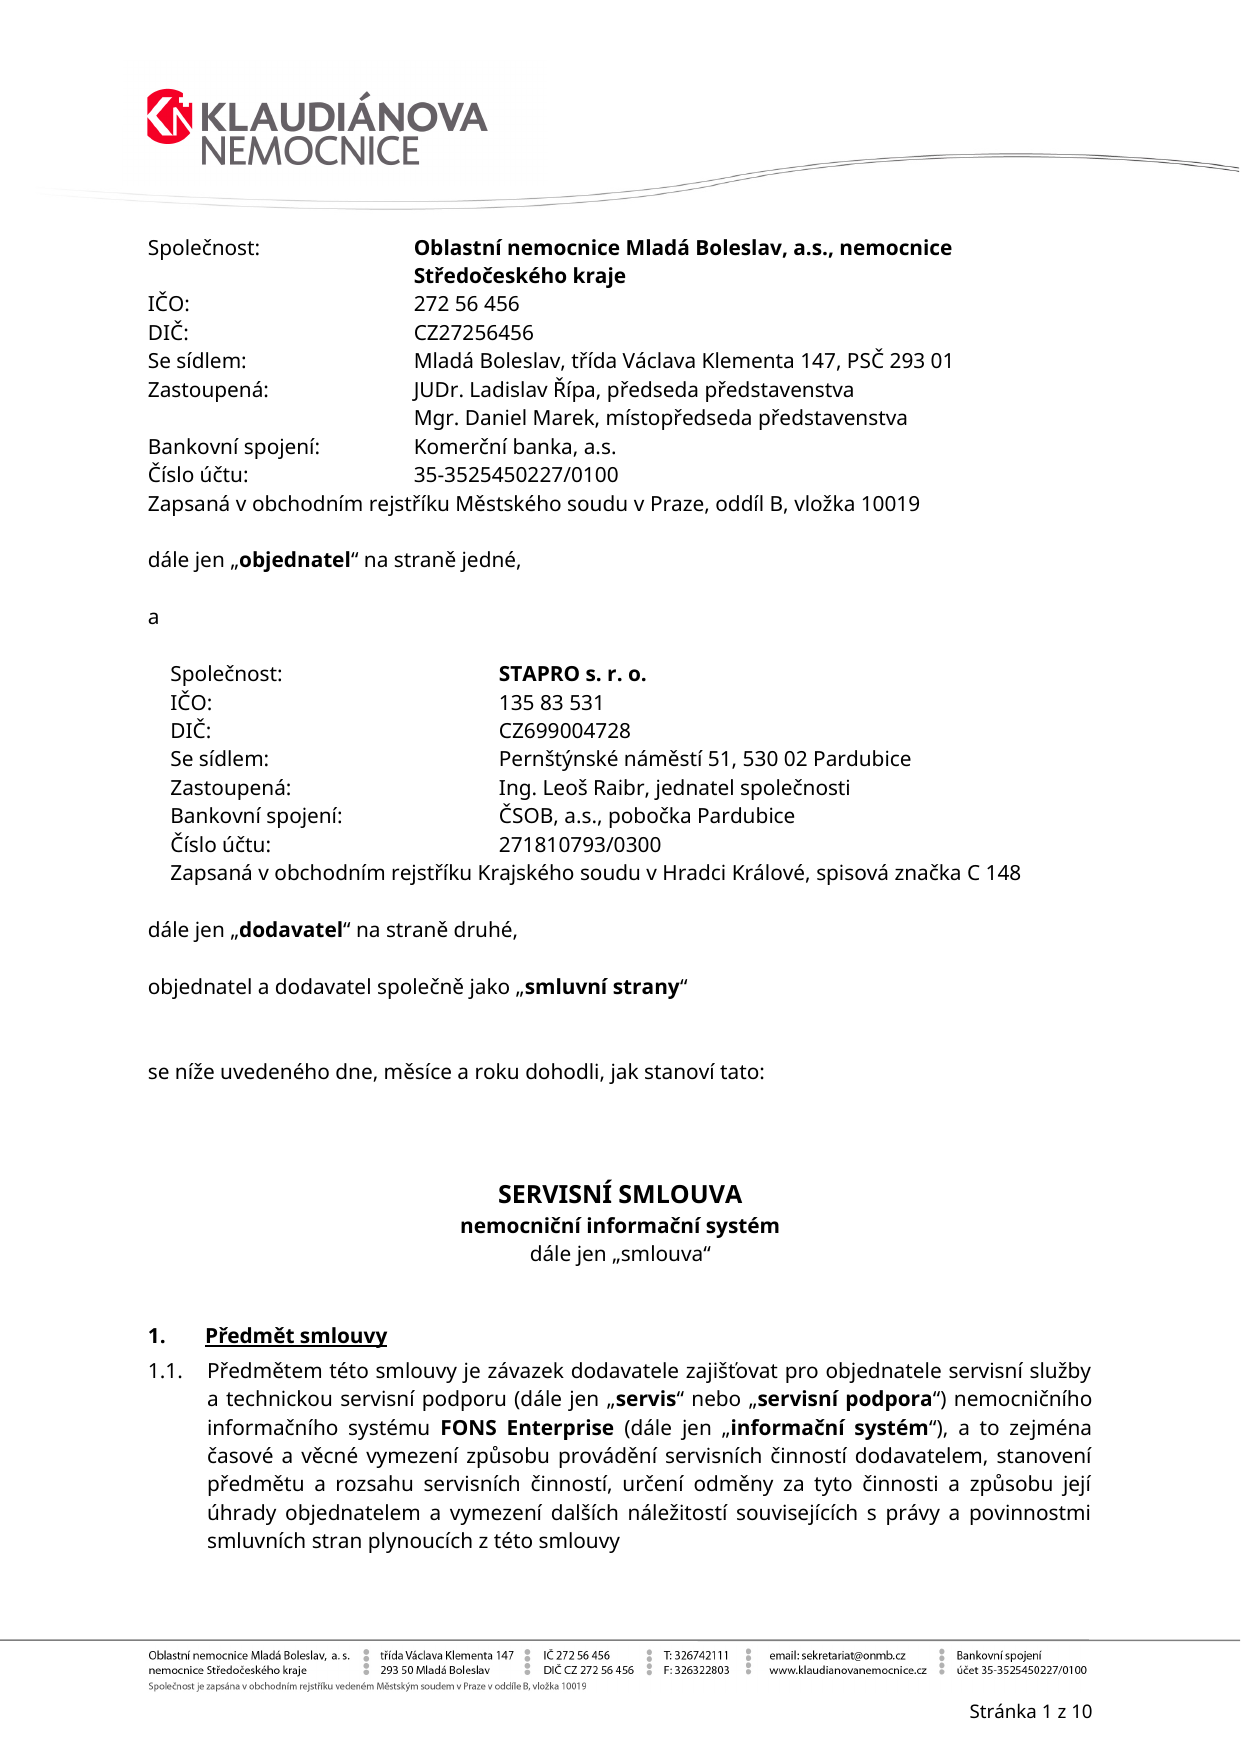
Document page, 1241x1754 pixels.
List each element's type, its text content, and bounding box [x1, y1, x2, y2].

text dále jen „smlouva“ [148, 1239, 1092, 1268]
subtitle Předmětem této smlouvy je závazek dodavatele zajišťovat pro objednatele servisní služby a technickou servisní podporu (dále jen „servis“ nebo „servisní podpora“) nemocničního informačního systému FONS Enterprise (dále jen „informační systém“), a to zejména časové a věcné vymezení způsobu provádění servisních činností dodavatelem, stanovení předmětu a rozsahu servisních činností, určení odměny za tyto činnosti a způsobu její úhrady objednatelem a vymezení dalších náležitostí souvisejících s právy a povinnostmi smluvních stran plynoucích z této smlouvy [148, 1356, 1092, 1555]
text DIČ: CZ27256456 [148, 318, 1092, 346]
table_cell IČO: [159, 688, 487, 716]
table_cell Zastoupená: [159, 773, 487, 801]
table_cell Bankovní spojení: [159, 801, 487, 830]
table_cell Pernštýnské náměstí 51, 530 02 Pardubice [488, 745, 1092, 773]
text Zapsaná v obchodním rejstříku Městského soudu v Praze, oddíl B, vložka 10019 [148, 489, 1092, 517]
text objednatel a dodavatel společně jako „smluvní strany“ [148, 972, 1092, 1001]
table_cell Se sídlem: [159, 745, 487, 773]
table_cell Číslo účtu: [159, 830, 487, 858]
text Zastoupená: JUDr. Ladislav Řípa, předseda představenstva [148, 375, 1092, 403]
text Společnost: Oblastní nemocnice Mladá Boleslav, a.s., nemocnice Středočeského kraje [148, 233, 1092, 289]
text Číslo účtu: 35-3525450227/0100 [148, 460, 1092, 489]
text dále jen „objednatel“ na straně jedné, [148, 546, 1092, 574]
picture [145, 1645, 1089, 1693]
table_cell CZ699004728 [488, 716, 1092, 744]
table_cell Zapsaná v obchodním rejstříku Krajského soudu v Hradci Králové, spisová značka C 148 [159, 858, 1092, 887]
text IČO: 272 56 456 [148, 289, 1092, 318]
table_cell 271810793/0300 [488, 830, 1092, 858]
text Bankovní spojení: Komerční banka, a.s. [148, 432, 1092, 460]
text a [148, 602, 1092, 631]
table_header STAPRO s. r. o. [488, 659, 1092, 688]
text Mgr. Daniel Marek, místopředseda představenstva [413, 403, 1092, 432]
table_cell 135 83 531 [488, 688, 1092, 716]
text nemocniční informační systém [148, 1211, 1092, 1239]
text dále jen „dodavatel“ na straně druhé, [148, 915, 1092, 944]
table_cell Ing. Leoš Raibr, jednatel společnosti [488, 773, 1092, 801]
subtitle Předmět smlouvy [148, 1321, 1092, 1349]
table_cell ČSOB, a.s., pobočka Pardubice [488, 801, 1092, 830]
text se níže uvedeného dne, měsíce a roku dohodli, jak stanoví tato: [148, 1057, 1092, 1086]
picture [34, 60, 1240, 221]
text servisní smlouva [148, 1177, 1092, 1211]
table_cell DIČ: [159, 716, 487, 744]
text Se sídlem: Mladá Boleslav, třída Václava Klementa 147, PSČ 293 01 [148, 346, 1092, 375]
table_header Společnost: [159, 659, 487, 688]
